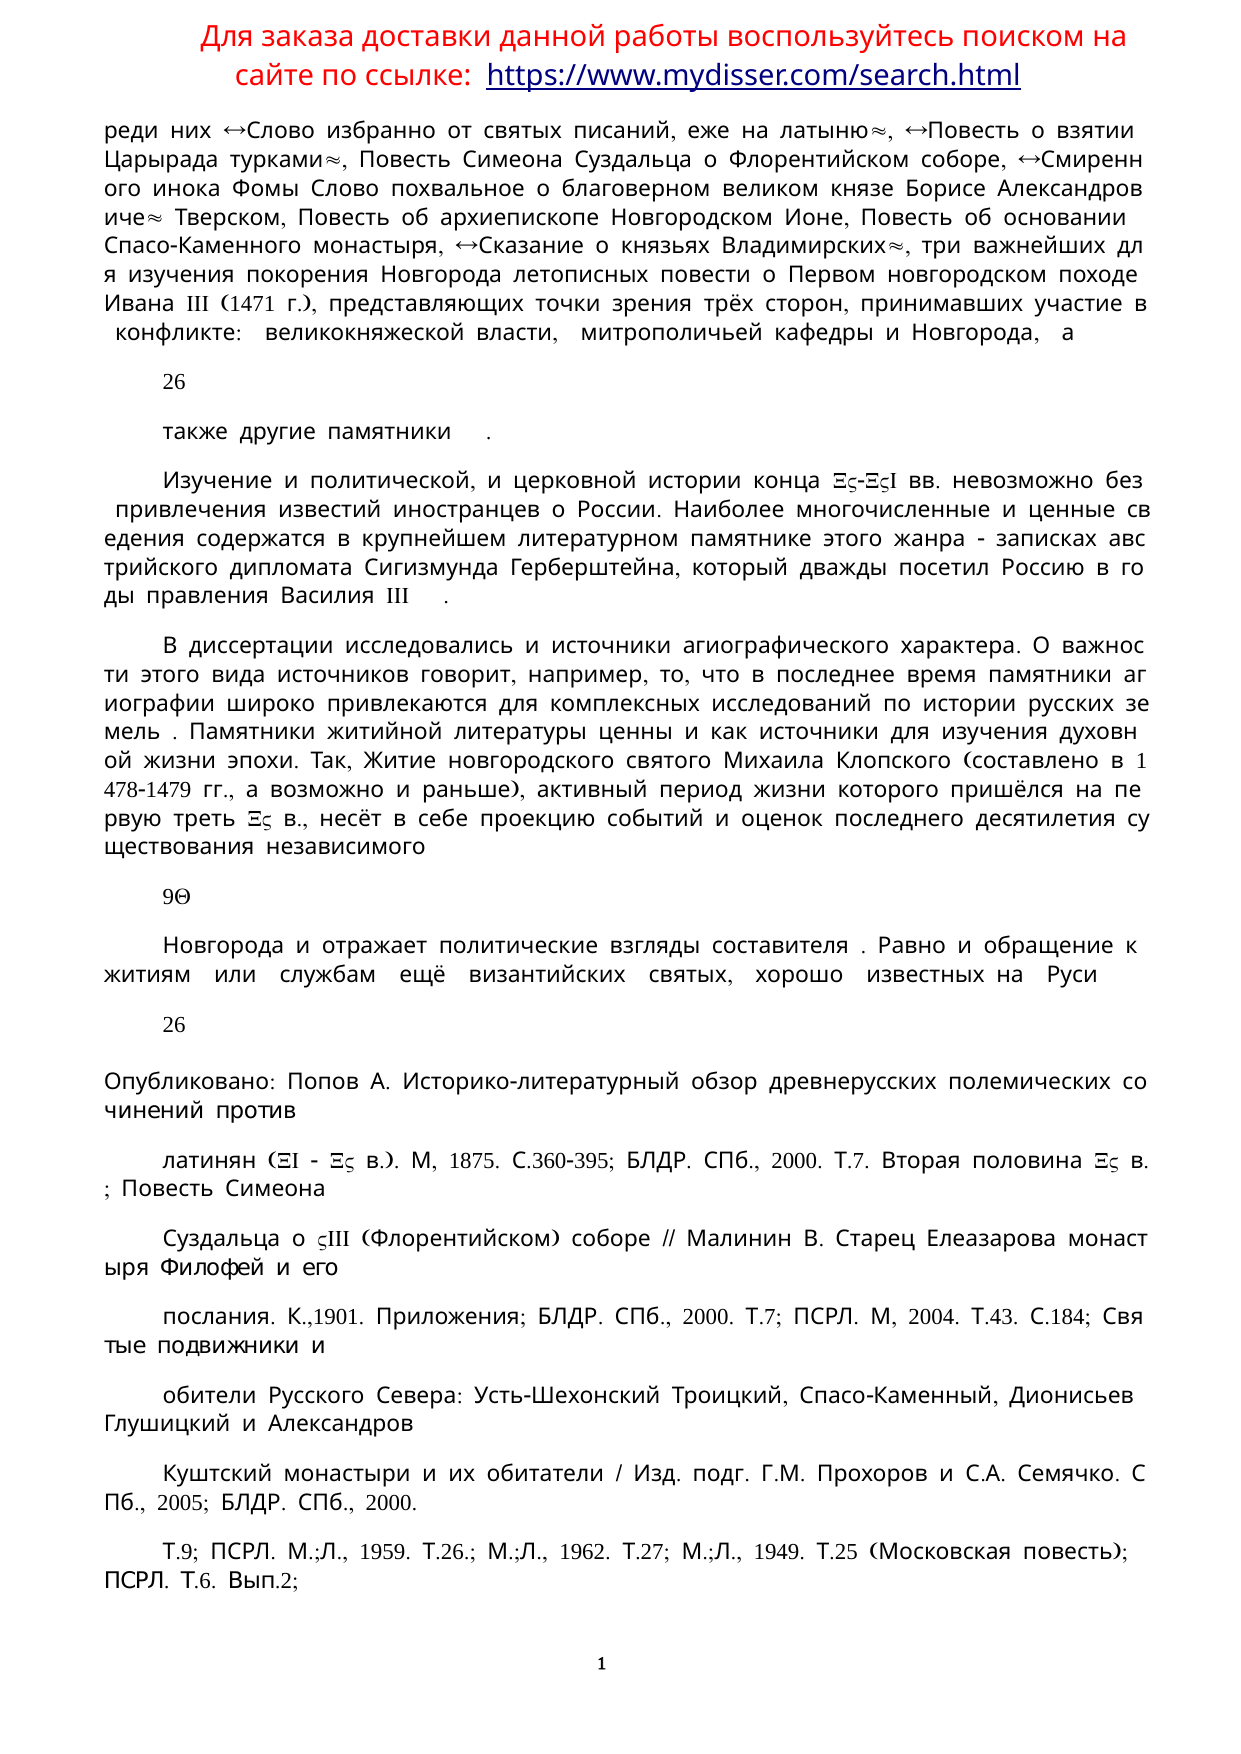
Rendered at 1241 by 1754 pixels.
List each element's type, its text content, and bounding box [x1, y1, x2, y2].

text ТПСРЛМЛТМЛТМЛТМосковскаяповестьПСРЛТВып [103, 1536, 1152, 1593]
text посланияКПриложенияБЛДРСПбТПСРЛМТССвятыеподвижникии [103, 1301, 1152, 1358]
text  [103, 366, 1152, 394]
text НовгородаиотражаетполитическиевзглядысоставителяРавноиобращениекжитиямилислужбамещёвизантийскихсвятыххорошоизвестныхнаРуси [103, 930, 1152, 987]
text СуздальцаоФлорентийскомсобореМалининВСтарецЕлеазаровамонастыряФилофейиего [103, 1222, 1152, 1280]
text такжедругиепамятники [103, 415, 1152, 444]
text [103, 115, 1152, 345]
text ИзучениеиполитическойицерковнойисторииконцаввневозможнобезпривлеченияизвестийиностранцевоРоссииНаиболеемногочисленныеиценныесведениясодержатсявкрупнейшемлитературномпамятникеэтогожанразапискахавстрийскогодипломатаСигизмундаГерберштейнакоторыйдваждыпосетилРоссиювгодыправленияВасилия [103, 465, 1152, 609]
text ВдиссертацииисследовалисьиисточникиагиографическогохарактераОважностиэтоговидаисточниковговоритнапримерточтовпоследнеевремяпамятникиагиографииширокопривлекаютсядлякомплексныхисследованийпоисториирусскихземельПамятникижитийнойлитературыценныикакисточникидляизучениядуховнойжизниэпохиТакЖитиеновгородскогосвятогоМихаилаКлопскогосоставленовггавозможноираньшеактивныйпериоджизникоторогопришёлсянапервуютретьвнесётвсебепроекциюсобытийиоценокпоследнегодесятилетиясуществованиянезависимого [103, 629, 1152, 859]
text латинянвМСБЛДРСПбТВтораяполовинавПовестьСимеона [103, 1144, 1152, 1202]
text обителиРусскогоСевераУстьШехонскийТроицкийСпасоКаменныйДионисьевГлушицкийиАлександров [103, 1379, 1152, 1437]
text КуштскиймонастырииихобитателиИздподгГМПрохоровиСАСемячкоСПбБЛДРСПб [103, 1457, 1152, 1515]
text  ОпубликованоПоповАИсториколитературныйобзордревнерусскихполемическихсочиненийпротив [103, 1008, 1152, 1123]
text  [103, 880, 1152, 909]
